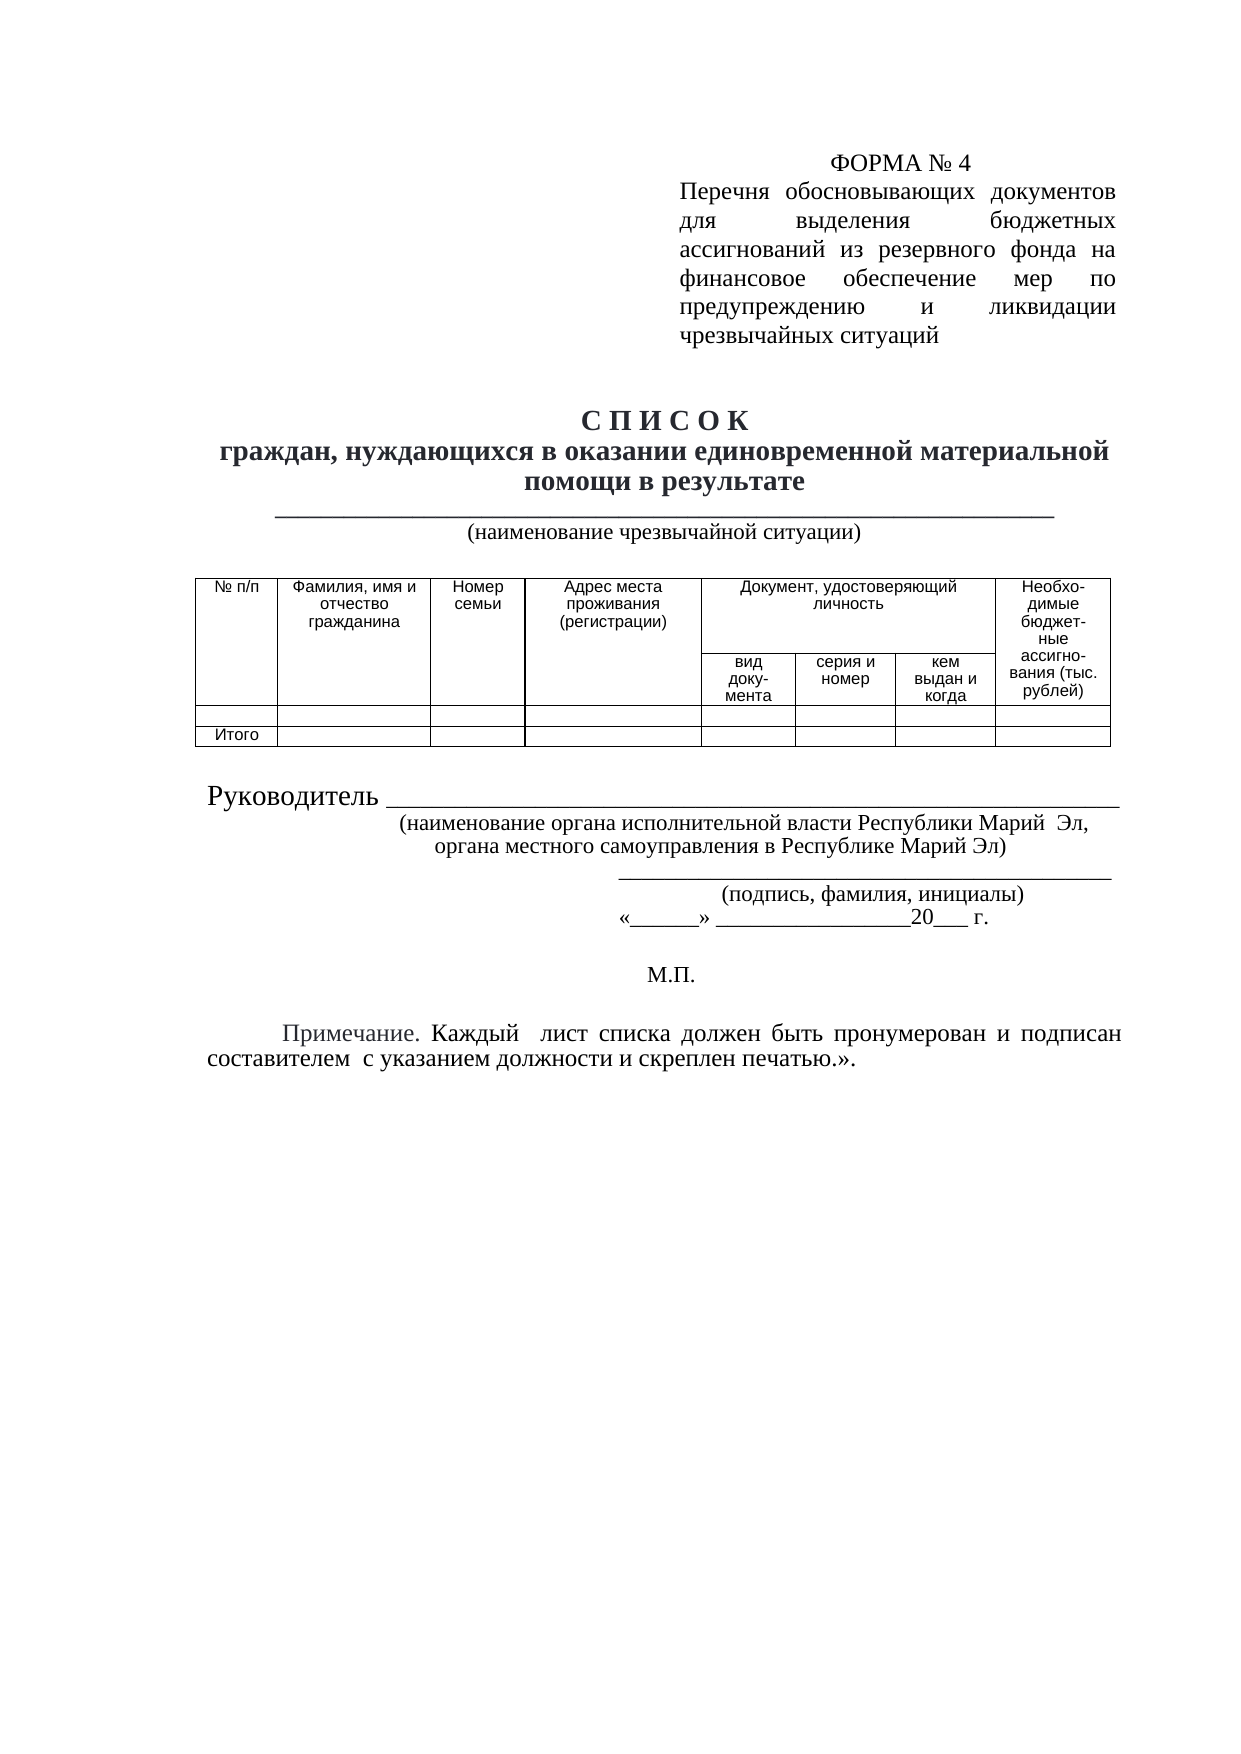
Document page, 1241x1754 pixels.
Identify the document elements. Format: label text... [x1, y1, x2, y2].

text Перечня обосновывающих документов для выделения бюджетных ассигнований из резервного фонда на финансовое обеспечение мер по предупреждению и ликвидации чрезвычайных ситуаций [679, 176, 1116, 349]
table_cell [431, 727, 524, 746]
table_header Необхо-димые бюджет-ные ассигно-вания (тыс. рублей) [996, 579, 1110, 705]
table_cell [796, 706, 895, 726]
table_cell [526, 727, 701, 746]
text помощи в результате ____________________________________________________________________ [207, 467, 1122, 521]
text Примечание. Каждый лист списка должен быть пронумерован и подписан составителем с указанием должности и скреплен печатью.». [207, 1020, 1122, 1072]
text (наименование органа исполнительной власти Республики Марий Эл, органа местного самоуправления в Республике Марий Эл) [207, 811, 1122, 859]
text С П И С О К [207, 406, 1122, 437]
table_cell [278, 727, 430, 746]
table_cell [896, 706, 995, 726]
table_cell Итого [196, 727, 277, 746]
table_cell [196, 706, 277, 726]
text ___________________________________________ [207, 859, 1122, 882]
text ФОРМА № 4 [679, 148, 1122, 176]
table_cell вид доку-мента [702, 654, 795, 705]
table_cell [702, 706, 795, 726]
text граждан, нуждающихся в оказании единовременной материальной [207, 437, 1122, 467]
table_header № п/п [196, 579, 277, 705]
table_header Адрес места проживания (регистрации) [526, 579, 701, 705]
table_cell серия и номер [796, 654, 895, 705]
text М.П. [207, 963, 1122, 987]
text (подпись, фамилия, инициалы) [207, 882, 1122, 906]
table_cell [896, 727, 995, 746]
text Руководитель ________________________________________________________________ [207, 781, 1122, 811]
table_cell [996, 706, 1110, 726]
table_header Фамилия, имя и отчество гражданина [278, 579, 430, 705]
text (наименование чрезвычайной ситуации) [207, 521, 1122, 544]
text «______» _________________20___ г. [207, 906, 1122, 929]
table_cell кем выдан и когда [896, 654, 995, 705]
table_cell [996, 727, 1110, 746]
table_header Документ, удостоверяющий личность [702, 579, 995, 652]
table_header Номер семьи [431, 579, 524, 705]
table_cell [526, 706, 701, 726]
table_cell [278, 706, 430, 726]
table_cell [702, 727, 795, 746]
table_cell [796, 727, 895, 746]
table_cell [431, 706, 524, 726]
